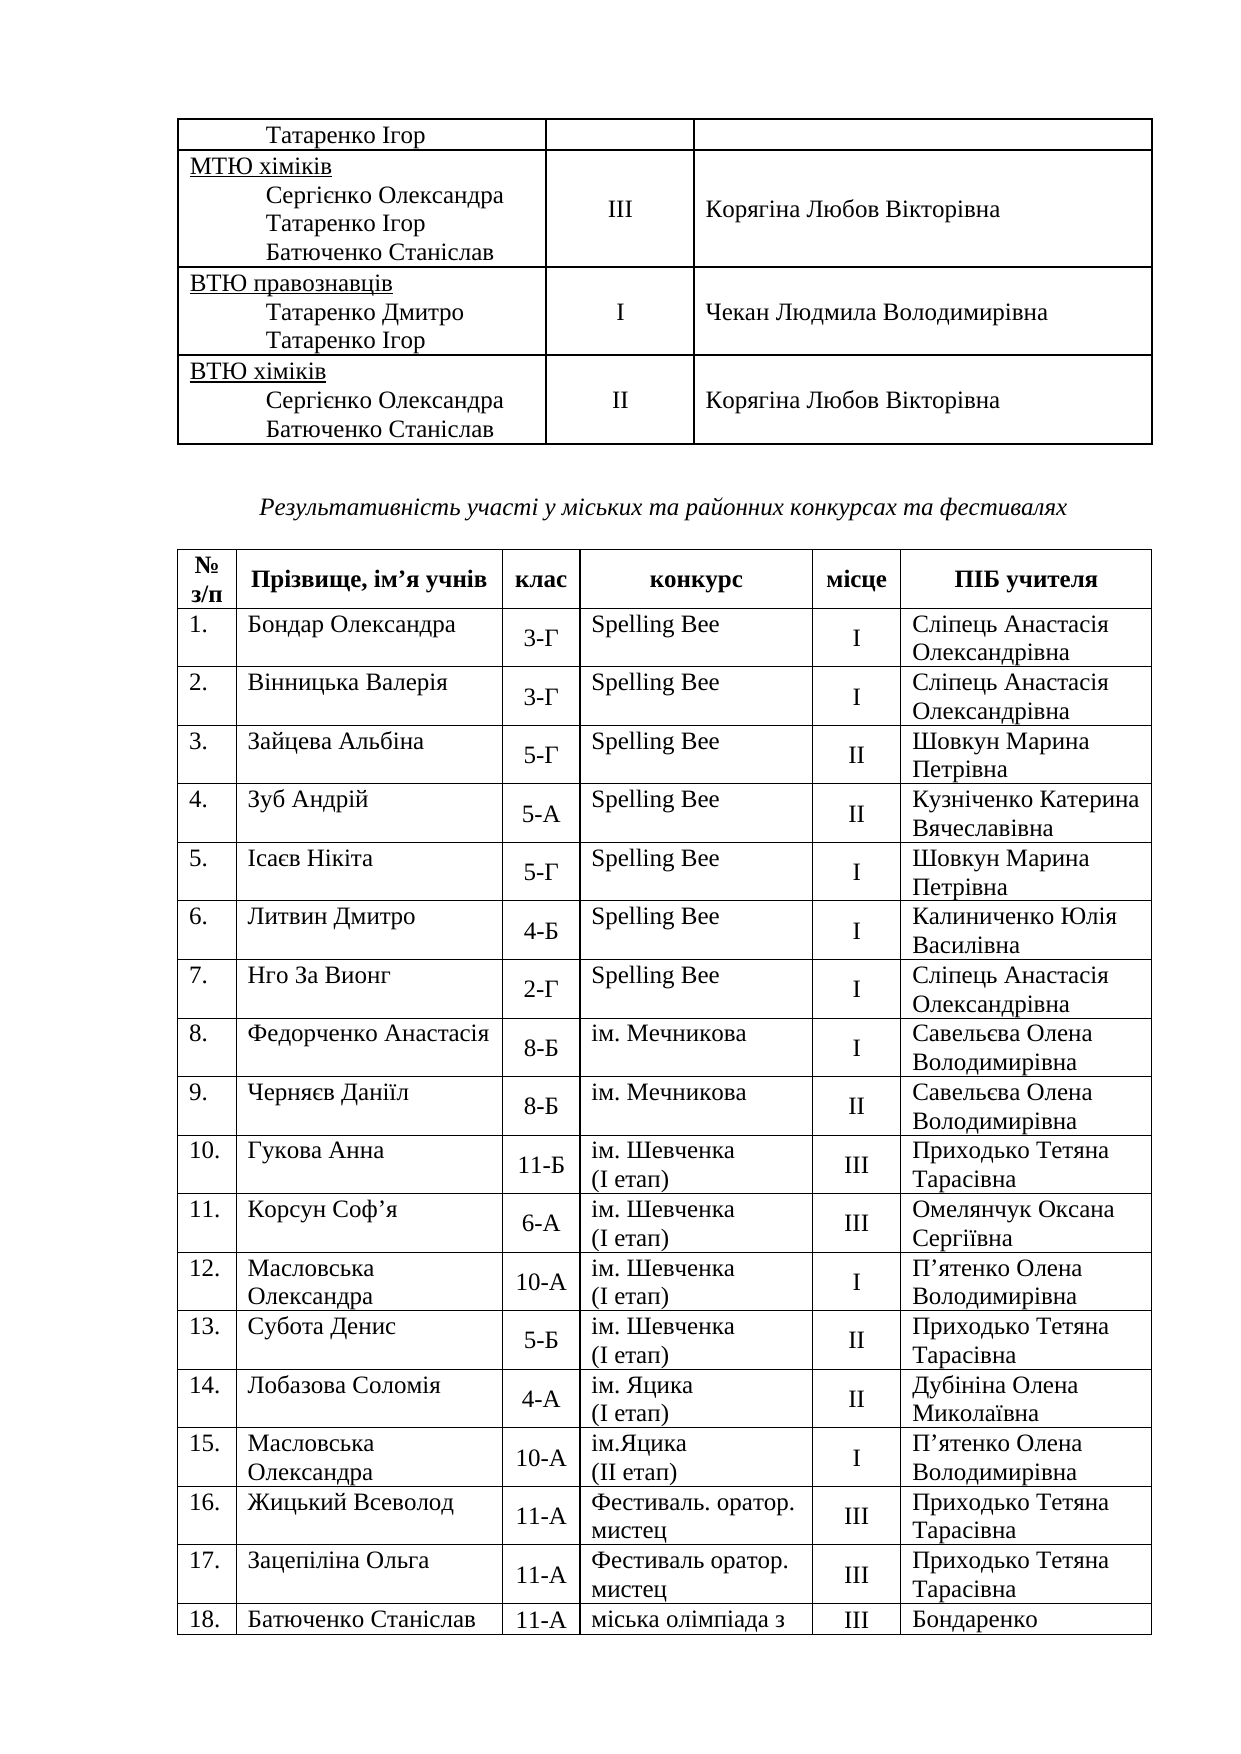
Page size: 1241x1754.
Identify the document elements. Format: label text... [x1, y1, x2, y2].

table_cell Spelling Bee [581, 667, 812, 725]
table_cell 8-Б [503, 1019, 579, 1076]
table_cell І [813, 960, 900, 1017]
table_cell ім. Мечникова [581, 1019, 812, 1076]
table_cell Spelling Bee [581, 960, 812, 1017]
table_header № з/п [178, 550, 236, 608]
table_cell 4-А [503, 1370, 579, 1427]
table_cell Кузніченко Катерина Вячеславівна [901, 784, 1151, 842]
table_cell [178, 1545, 236, 1603]
table_cell Шовкун Марина Петрівна [901, 843, 1151, 900]
table_cell [178, 1487, 236, 1544]
table_cell Фестиваль оратор. мистец [581, 1545, 812, 1603]
table_cell Жицький Всеволод [237, 1487, 502, 1544]
table_cell ІІІ [813, 1136, 900, 1193]
table_cell ІІІ [813, 1487, 900, 1544]
table_cell ІІ [813, 784, 900, 842]
table_cell І [547, 268, 693, 354]
table_cell 3-Г [503, 609, 579, 666]
table_cell ІІІ [813, 1194, 900, 1252]
table_cell ІІ [547, 120, 693, 149]
table_cell І [813, 1253, 900, 1310]
table_cell Приходько Тетяна Тарасівна [901, 1545, 1151, 1603]
table_cell Савельєва Олена Володимирівна [901, 1019, 1151, 1076]
table_cell Зуб Андрій [237, 784, 502, 842]
table_cell Корягіна Любов Вікторівна [695, 356, 1151, 443]
table_cell [178, 1428, 236, 1486]
table_cell Фестиваль. оратор. мистец [581, 1487, 812, 1544]
table_cell [178, 1604, 236, 1634]
table_cell [178, 667, 236, 725]
table_cell Зацепіліна Ольга [237, 1545, 502, 1603]
table_cell Приходько Тетяна Тарасівна [901, 1311, 1151, 1369]
table_cell [178, 1077, 236, 1134]
table_cell ім. Шевченка (І етап) [581, 1311, 812, 1369]
table_cell І [813, 609, 900, 666]
table_cell Омелянчук Оксана Сергіївна [901, 1194, 1151, 1252]
table_cell [178, 843, 236, 900]
table_cell ІІ [813, 726, 900, 783]
table_cell 6-А [503, 1194, 579, 1252]
table_cell 2-Г [503, 960, 579, 1017]
table_cell Черняєв Даніїл [237, 1077, 502, 1134]
table_cell ВТЮ хіміків Сергієнко Олександра Батюченко Станіслав [179, 356, 545, 443]
table_cell 11-А [503, 1604, 579, 1634]
table_cell П’ятенко Олена Володимирівна [901, 1253, 1151, 1310]
table_cell Корсун Соф’я [237, 1194, 502, 1252]
table_cell Spelling Bee [581, 843, 812, 900]
table_header ПІБ учителя [901, 550, 1151, 608]
table_cell Масловська Олександра [237, 1428, 502, 1486]
table_cell МТЮ хіміків Сергієнко Олександра Татаренко Ігор Батюченко Станіслав [179, 151, 545, 266]
table_cell Сліпець Анастасія Олександрівна [901, 609, 1151, 666]
table_cell Бондар Олександра [237, 609, 502, 666]
table_cell І [813, 1019, 900, 1076]
table_cell Сліпець Анастасія Олександрівна [901, 960, 1151, 1017]
table_cell 5-А [503, 784, 579, 842]
table_header клас [503, 550, 579, 608]
table_cell Субота Денис [237, 1311, 502, 1369]
table_cell Сліпець Анастасія Олександрівна [901, 667, 1151, 725]
table_cell ім.Яцика (ІІ етап) [581, 1428, 812, 1486]
table_cell ім. Шевченка (І етап) [581, 1253, 812, 1310]
table_cell Spelling Bee [581, 726, 812, 783]
table_cell [178, 784, 236, 842]
table_cell Приходько Тетяна Тарасівна [901, 1487, 1151, 1544]
table_cell ім. Мечникова [581, 1077, 812, 1134]
table_cell ІІ [813, 1370, 900, 1427]
table_cell Дубініна Олена Миколаївна [901, 1370, 1151, 1427]
table_cell Spelling Bee [581, 784, 812, 842]
table_cell Литвин Дмитро [237, 901, 502, 959]
table_cell 11-Б [503, 1136, 579, 1193]
table_cell Федорченко Анастасія [237, 1019, 502, 1076]
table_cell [901, 1604, 1151, 1634]
table_cell Ісаєв Нікіта [237, 843, 502, 900]
table_cell ІІ [813, 1077, 900, 1134]
table_cell Лобазова Соломія [237, 1370, 502, 1427]
table_cell [178, 609, 236, 666]
table_header Прізвище, ім’я учнів [237, 550, 502, 608]
table_cell 4-Б [503, 901, 579, 959]
table_cell Вінницька Валерія [237, 667, 502, 725]
table_cell І [813, 901, 900, 959]
table_cell Гукова Анна [237, 1136, 502, 1193]
table_cell Spelling Bee [581, 901, 812, 959]
table_cell ІІІ [813, 1545, 900, 1603]
table_cell ім. Яцика (І етап) [581, 1370, 812, 1427]
table_cell ІІ [813, 1311, 900, 1369]
table_cell [178, 1194, 236, 1252]
table_cell Нго За Вионг [237, 960, 502, 1017]
table_cell 3-Г [503, 667, 579, 725]
table_cell 10-А [503, 1428, 579, 1486]
table_cell [178, 1136, 236, 1193]
table_cell Савельєва Олена Володимирівна [901, 1077, 1151, 1134]
table_cell [178, 901, 236, 959]
table_cell ІІІ [547, 151, 693, 266]
table_cell Приходько Тетяна Тарасівна [901, 1136, 1151, 1193]
table_cell 11-А [503, 1545, 579, 1603]
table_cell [695, 120, 1151, 149]
table_cell ІІІ [813, 1604, 900, 1634]
table_cell Масловська Олександра [237, 1253, 502, 1310]
table_cell 5-Б [503, 1311, 579, 1369]
table_cell Зайцева Альбіна [237, 726, 502, 783]
text Результативність участі у міських та районних конкурсах та фестивалях [177, 492, 1152, 520]
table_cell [179, 120, 545, 149]
table_cell [178, 726, 236, 783]
table_cell ВТЮ правознавців Татаренко Дмитро Татаренко Ігор [179, 268, 545, 354]
table_cell Чекан Людмила Володимирівна [695, 268, 1151, 354]
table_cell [581, 1604, 812, 1634]
table_cell [178, 1019, 236, 1076]
table_cell П’ятенко Олена Володимирівна [901, 1428, 1151, 1486]
table_cell [178, 960, 236, 1017]
table_cell [178, 1311, 236, 1369]
table_cell [178, 1370, 236, 1427]
table_cell 5-Г [503, 726, 579, 783]
table_cell 10-А [503, 1253, 579, 1310]
table_cell Калиниченко Юлія Василівна [901, 901, 1151, 959]
table_cell І [813, 1428, 900, 1486]
table_cell ІІ [547, 356, 693, 443]
table_cell 8-Б [503, 1077, 579, 1134]
table_header конкурс [581, 550, 812, 608]
table_cell 11-А [503, 1487, 579, 1544]
table_cell ім. Шевченка (І етап) [581, 1136, 812, 1193]
table_cell Шовкун Марина Петрівна [901, 726, 1151, 783]
table_cell Батюченко Станіслав [237, 1604, 502, 1634]
table_cell [178, 1253, 236, 1310]
table_cell І [813, 667, 900, 725]
table_cell ім. Шевченка (І етап) [581, 1194, 812, 1252]
table_header місце [813, 550, 900, 608]
table_cell Spelling Bee [581, 609, 812, 666]
table_cell Корягіна Любов Вікторівна [695, 151, 1151, 266]
table_cell І [813, 843, 900, 900]
table_cell 5-Г [503, 843, 579, 900]
